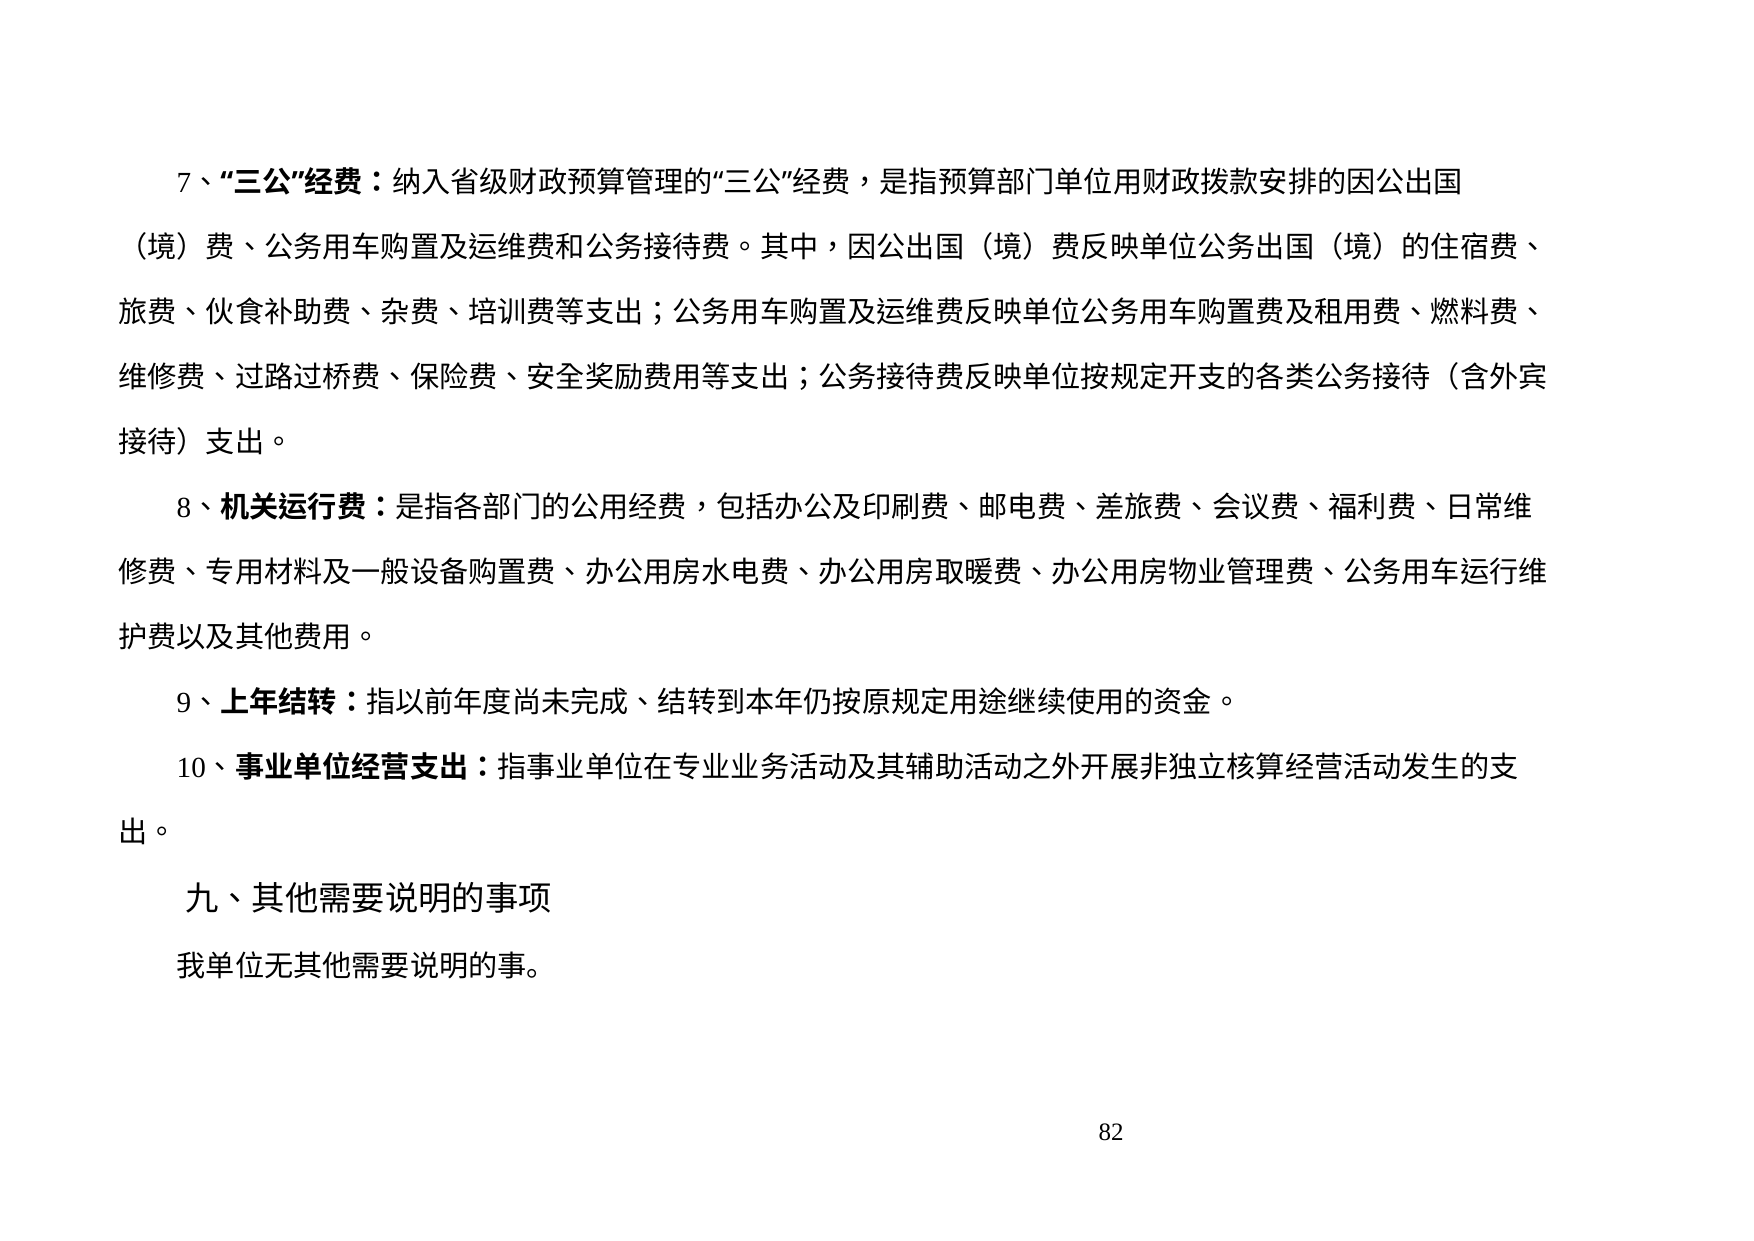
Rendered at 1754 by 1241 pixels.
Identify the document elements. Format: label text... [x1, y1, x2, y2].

text 7、“三公”经费：纳入省级财政预算管理的“三公”经费，是指预算部门单位用财政拨款安排的因公出国（境）费、公务用车购置及运维费和公务接待费。其中，因公出国（境）费反映单位公务出国（境）的住宿费、旅费、伙食补助费、杂费、培训费等支出；公务用车购置及运维费反映单位公务用车购置费及租用费、燃料费、维修费、过路过桥费、保险费、安全奖励费用等支出；公务接待费反映单位按规定开支的各类公务接待（含外宾接待）支出。 [118, 149, 1547, 474]
text 8、机关运行费：是指各部门的公用经费，包括办公及印刷费、邮电费、差旅费、会议费、福利费、日常维修费、专用材料及一般设备购置费、办公用房水电费、办公用房取暖费、办公用房物业管理费、公务用车运行维护费以及其他费用。 [118, 474, 1547, 669]
text 10、事业单位经营支出：指事业单位在专业业务活动及其辅助活动之外开展非独立核算经营活动发生的支出。 [118, 734, 1547, 864]
text 我单位无其他需要说明的事。 [118, 931, 1547, 996]
text 9、上年结转：指以前年度尚未完成、结转到本年仍按原规定用途继续使用的资金。 [118, 669, 1547, 734]
text 九、其他需要说明的事项 [118, 865, 1547, 930]
